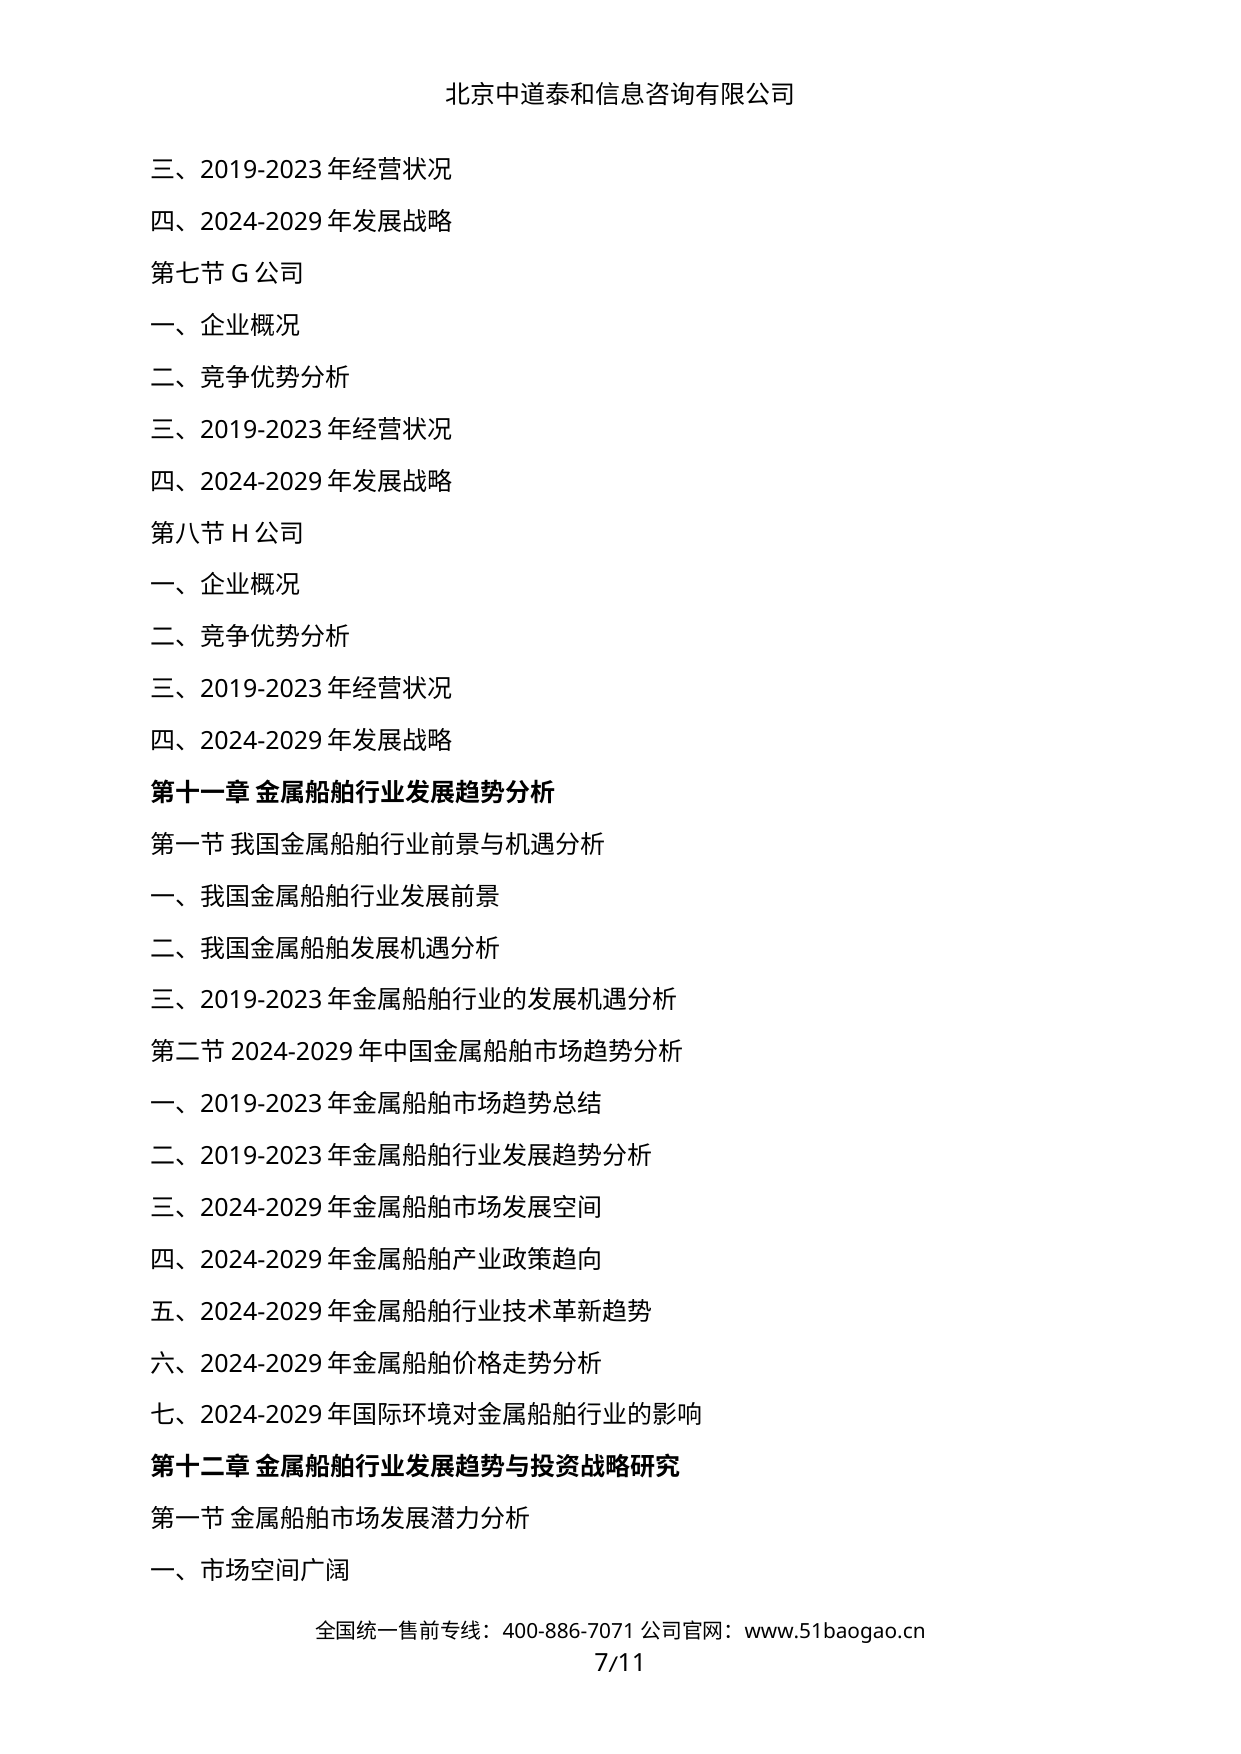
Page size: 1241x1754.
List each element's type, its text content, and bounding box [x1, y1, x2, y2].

text 四、2024-2029年发展战略 [150, 461, 1090, 497]
text 第七节 G公司 [150, 254, 1090, 290]
text 三、2019-2023年经营状况 [150, 409, 1090, 446]
text 第一节 我国金属船舶行业前景与机遇分析 [150, 824, 1090, 861]
text 七、2024-2029年国际环境对金属船舶行业的影响 [150, 1395, 1090, 1431]
text 一、市场空间广阔 [150, 1551, 1090, 1587]
text 五、2024-2029年金属船舶行业技术革新趋势 [150, 1291, 1090, 1327]
text 三、2019-2023年金属船舶行业的发展机遇分析 [150, 980, 1090, 1016]
text 六、2024-2029年金属船舶价格走势分析 [150, 1343, 1090, 1379]
text 第十二章 金属船舶行业发展趋势与投资战略研究 [150, 1447, 1090, 1483]
text 二、竞争优势分析 [150, 357, 1090, 394]
text 二、竞争优势分析 [150, 617, 1090, 653]
text 一、2019-2023年金属船舶市场趋势总结 [150, 1084, 1090, 1120]
text 第一节 金属船舶市场发展潜力分析 [150, 1499, 1090, 1535]
text 二、2019-2023年金属船舶行业发展趋势分析 [150, 1136, 1090, 1172]
text 三、2024-2029年金属船舶市场发展空间 [150, 1187, 1090, 1224]
text 四、2024-2029年发展战略 [150, 202, 1090, 238]
text 四、2024-2029年发展战略 [150, 721, 1090, 757]
text 一、我国金属船舶行业发展前景 [150, 876, 1090, 912]
text 二、我国金属船舶发展机遇分析 [150, 928, 1090, 964]
text 第二节 2024-2029年中国金属船舶市场趋势分析 [150, 1032, 1090, 1068]
text 一、企业概况 [150, 565, 1090, 601]
text 三、2019-2023年经营状况 [150, 669, 1090, 705]
text 四、2024-2029年金属船舶产业政策趋向 [150, 1239, 1090, 1276]
text 第八节 H公司 [150, 513, 1090, 549]
text 第十一章 金属船舶行业发展趋势分析 [150, 772, 1090, 809]
text 一、企业概况 [150, 306, 1090, 342]
text 三、2019-2023年经营状况 [150, 150, 1090, 186]
